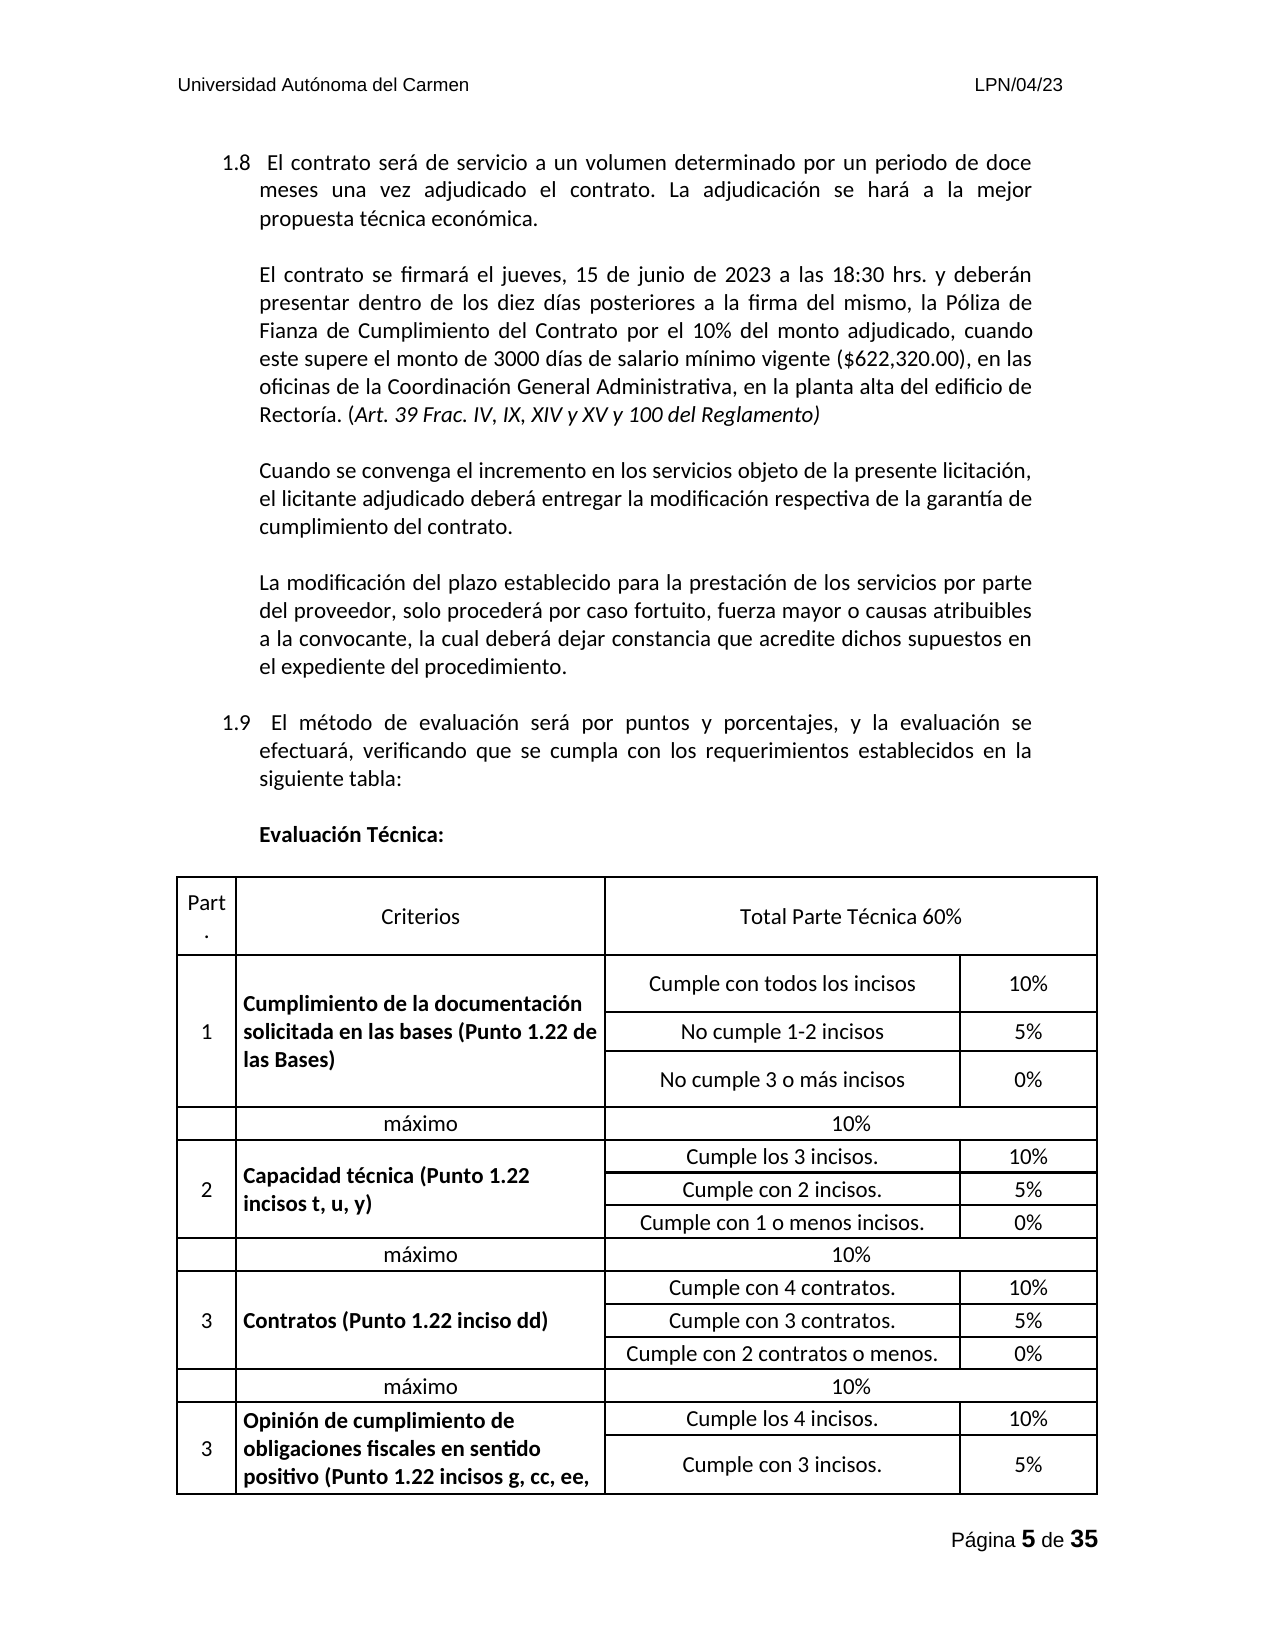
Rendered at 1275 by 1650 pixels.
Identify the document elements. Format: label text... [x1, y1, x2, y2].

table_cell Cumple con 3 incisos. [606, 1436, 959, 1493]
table_cell 2 [178, 1141, 235, 1237]
table_cell 10% [961, 1272, 1096, 1303]
table_cell Opinión de cumplimiento de obligaciones fiscales en sentido positivo (Punto 1.22 incisos g, cc, ee, ff) [237, 1403, 604, 1493]
table_header Part. [178, 878, 235, 954]
text La modificación del plazo establecido para la prestación de los servicios por parte del proveedor, solo procederá por caso fortuito, fuerza mayor o causas atribuibles a la convocante, la cual deberá dejar constancia que acredite dichos supuestos en el expediente del procedimiento. [259, 568, 1034, 680]
table_cell 5% [961, 1013, 1096, 1049]
table_cell 10% [961, 1141, 1096, 1171]
table_cell 10% [961, 1403, 1096, 1434]
table_cell Cumple con todos los incisos [606, 956, 959, 1011]
text El contrato se firmará el jueves, 15 de junio de 2023 a las 18:30 hrs. y deberán presentar dentro de los diez días posteriores a la firma del mismo, la Póliza de Fianza de Cumplimiento del Contrato por el 10% del monto adjudicado, cuando este supere el monto de 3000 días de salario mínimo vigente ($622,320.00), en las oficinas de la Coordinación General Administrativa, en la planta alta del edificio de Rectoría. (Art. 39 Frac. IV, IX, XIV y XV y 100 del Reglamento) [259, 260, 1034, 428]
table_cell Cumple con 2 contratos o menos. [606, 1338, 959, 1368]
table_cell 3 [178, 1272, 235, 1368]
table_cell máximo [237, 1370, 604, 1401]
table_cell Cumple los 4 incisos. [606, 1403, 959, 1434]
table_header Criterios [237, 878, 604, 954]
table_cell No cumple 1-2 incisos [606, 1013, 959, 1049]
list El contrato será de servicio a un volumen determinado por un periodo de doce meses una vez adjudicado el contrato. La adjudicación se hará a la mejor propuesta técnica económica. [222, 148, 1034, 232]
table_cell 0% [961, 1338, 1096, 1368]
table_cell Cumple con 2 incisos. [606, 1174, 959, 1204]
table_cell Contratos (Punto 1.22 inciso dd) [237, 1272, 604, 1368]
table_cell máximo [237, 1239, 604, 1270]
table_cell 10% [606, 1108, 1096, 1139]
table_cell Cumplimiento de la documentación solicitada en las bases (Punto 1.22 de las Bases) [237, 956, 604, 1106]
table_cell Cumple con 4 contratos. [606, 1272, 959, 1303]
table_cell 10% [606, 1239, 1096, 1270]
table_cell máximo [237, 1108, 604, 1139]
table_cell [178, 1108, 235, 1139]
table_cell 10% [606, 1370, 1096, 1401]
table_cell 5% [961, 1436, 1096, 1493]
text Evaluación Técnica: [259, 820, 1034, 848]
table_cell 10% [961, 956, 1096, 1011]
table_cell Cumple con 3 contratos. [606, 1305, 959, 1336]
table_cell Cumple los 3 incisos. [606, 1141, 959, 1171]
table_cell Cumple con 1 o menos incisos. [606, 1206, 959, 1237]
table_cell Capacidad técnica (Punto 1.22 incisos t, u, y) [237, 1141, 604, 1237]
list El método de evaluación será por puntos y porcentajes, y la evaluación se efectuará, verificando que se cumpla con los requerimientos establecidos en la siguiente tabla: [222, 708, 1034, 792]
table_cell 0% [961, 1052, 1096, 1106]
text Cuando se convenga el incremento en los servicios objeto de la presente licitación, el licitante adjudicado deberá entregar la modificación respectiva de la garantía de cumplimiento del contrato. [259, 456, 1034, 540]
table_cell 5% [961, 1305, 1096, 1336]
table_cell [178, 1370, 235, 1401]
table_cell No cumple 3 o más incisos [606, 1052, 959, 1106]
table_cell 1 [178, 956, 235, 1106]
table_cell 5% [961, 1174, 1096, 1204]
table_cell [178, 1239, 235, 1270]
table_header Total Parte Técnica 60% [606, 878, 1096, 954]
table_cell 3 [178, 1403, 235, 1493]
table_cell 0% [961, 1206, 1096, 1237]
